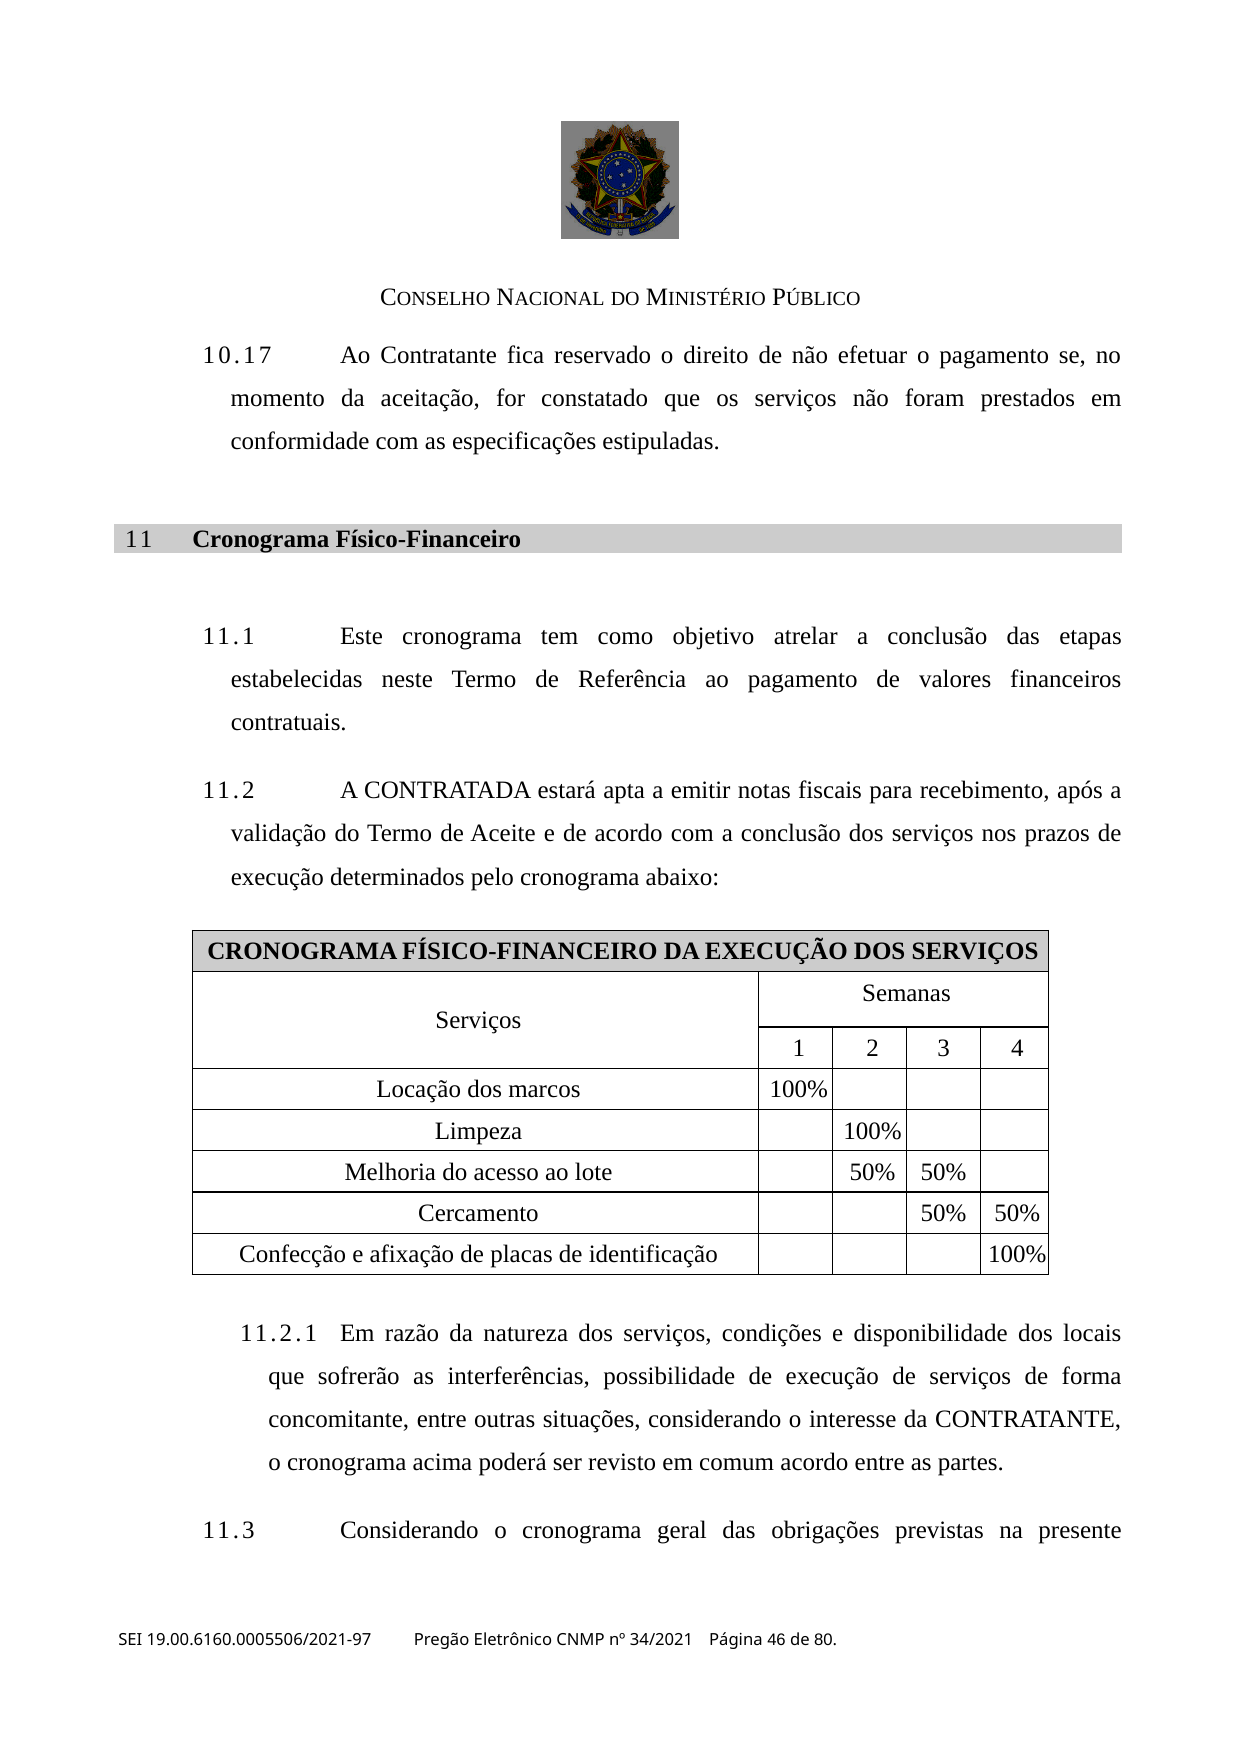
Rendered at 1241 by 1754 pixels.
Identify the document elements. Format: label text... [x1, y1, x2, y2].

table_cell 2 [833, 1028, 906, 1068]
table_cell [759, 1193, 832, 1233]
table_cell Locação dos marcos [193, 1069, 758, 1109]
list Ao Contratante fica reservado o direito de não efetuar o pagamento se, no momento da aceitação, for constatado que os serviços não foram prestados em conformidade com as especificações estipuladas. [193, 340, 1122, 455]
table_cell [907, 1069, 980, 1109]
table_cell 100% [833, 1110, 906, 1150]
table_cell [759, 1110, 832, 1150]
table_cell [981, 1110, 1048, 1150]
table_cell [981, 1069, 1048, 1109]
table_header CRONOGRAMA FÍSICO-FINANCEIRO DA EXECUÇÃO DOS SERVIÇOS [193, 931, 1048, 971]
table_cell 100% [759, 1069, 832, 1109]
table_cell Serviços [193, 972, 758, 1068]
table_cell Melhoria do acesso ao lote [193, 1151, 758, 1191]
table_cell [907, 1110, 980, 1150]
list Este cronograma tem como objetivo atrelar a conclusão das etapas estabelecidas neste Termo de Referência ao pagamento de valores financeiros contratuais. [193, 621, 1122, 736]
table_cell 100% [981, 1234, 1048, 1274]
table_cell Limpeza [193, 1110, 758, 1150]
table_cell 50% [907, 1151, 980, 1191]
table_cell Confecção e afixação de placas de identificação [193, 1234, 758, 1274]
list Em razão da natureza dos serviços, condições e disponibilidade dos locais que sofrerão as interferências, possibilidade de execução de serviços de forma concomitante, entre outras situações, considerando o interesse da CONTRATANTE, o cronograma acima poderá ser revisto em comum acordo entre as partes. [231, 1318, 1122, 1476]
list Cronograma Físico-Financeiro [114, 524, 1122, 553]
table_cell 50% [907, 1193, 980, 1233]
table_cell [833, 1193, 906, 1233]
list A CONTRATADA estará apta a emitir notas fiscais para recebimento, após a validação do Termo de Aceite e de acordo com a conclusão dos serviços nos prazos de execução determinados pelo cronograma abaixo: [193, 775, 1122, 890]
table_cell [981, 1151, 1048, 1191]
table_cell 3 [907, 1028, 980, 1068]
table_cell Semanas [759, 972, 1048, 1026]
table_cell [907, 1234, 980, 1274]
table_cell 50% [981, 1193, 1048, 1233]
table_cell [759, 1151, 832, 1191]
table_cell [833, 1234, 906, 1274]
table_cell [759, 1234, 832, 1274]
table_cell 1 [759, 1028, 832, 1068]
table_cell [833, 1069, 906, 1109]
table_cell 4 [981, 1028, 1048, 1068]
table_cell 50% [833, 1151, 906, 1191]
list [193, 1516, 1122, 1544]
table_cell Cercamento [193, 1193, 758, 1233]
